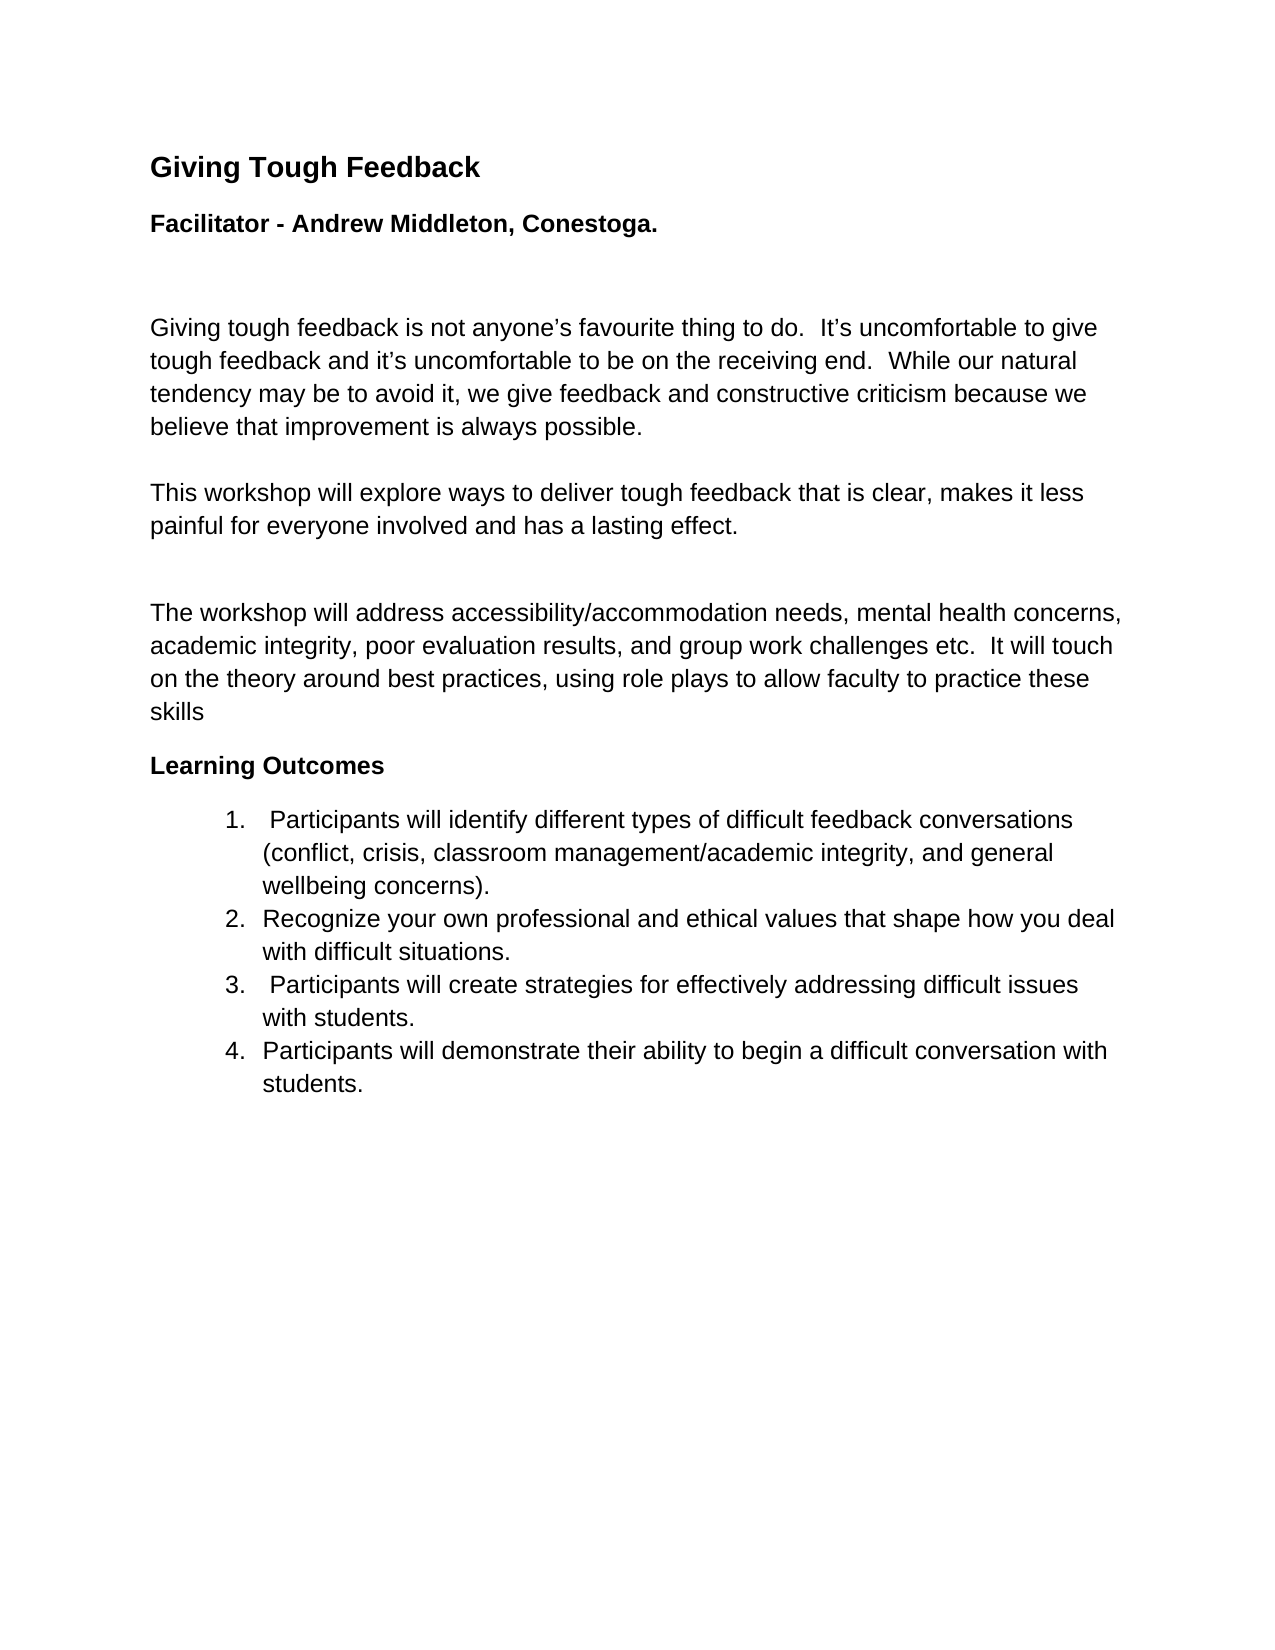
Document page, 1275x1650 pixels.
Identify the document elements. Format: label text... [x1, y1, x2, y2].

list Participants will create strategies for effectively addressing difficult issues with students. [225, 970, 1125, 1032]
list Participants will identify different types of difficult feedback conversations (conflict, crisis, classroom management/academic integrity, and general wellbeing concerns). [225, 805, 1125, 900]
list Recognize your own professional and ethical values that shape how you deal with difficult situations. [225, 904, 1125, 966]
text The workshop will address accessibility/accommodation needs, mental health concerns, academic integrity, poor evaluation results, and group work challenges etc. It will touch on the theory around best practices, using role plays to allow faculty to practice these skills [150, 598, 1125, 726]
subtitle Giving tough feedback is not anyone’s favourite thing to do. It’s uncomfortable to give tough feedback and it’s uncomfortable to be on the receiving end. While our natural tendency may be to avoid it, we give feedback and constructive criticism because we believe that improvement is always possible. [150, 313, 1125, 441]
subtitle This workshop will explore ways to deliver tough feedback that is clear, makes it less painful for everyone involved and has a lasting effect. [150, 478, 1125, 540]
subtitle Learning Outcomes [150, 751, 1125, 780]
list Participants will demonstrate their ability to begin a difficult conversation with students. [225, 1036, 1125, 1098]
subtitle Facilitator - Andrew Middleton, Conestoga. [150, 209, 1125, 238]
text Giving Tough Feedback [150, 150, 1125, 183]
